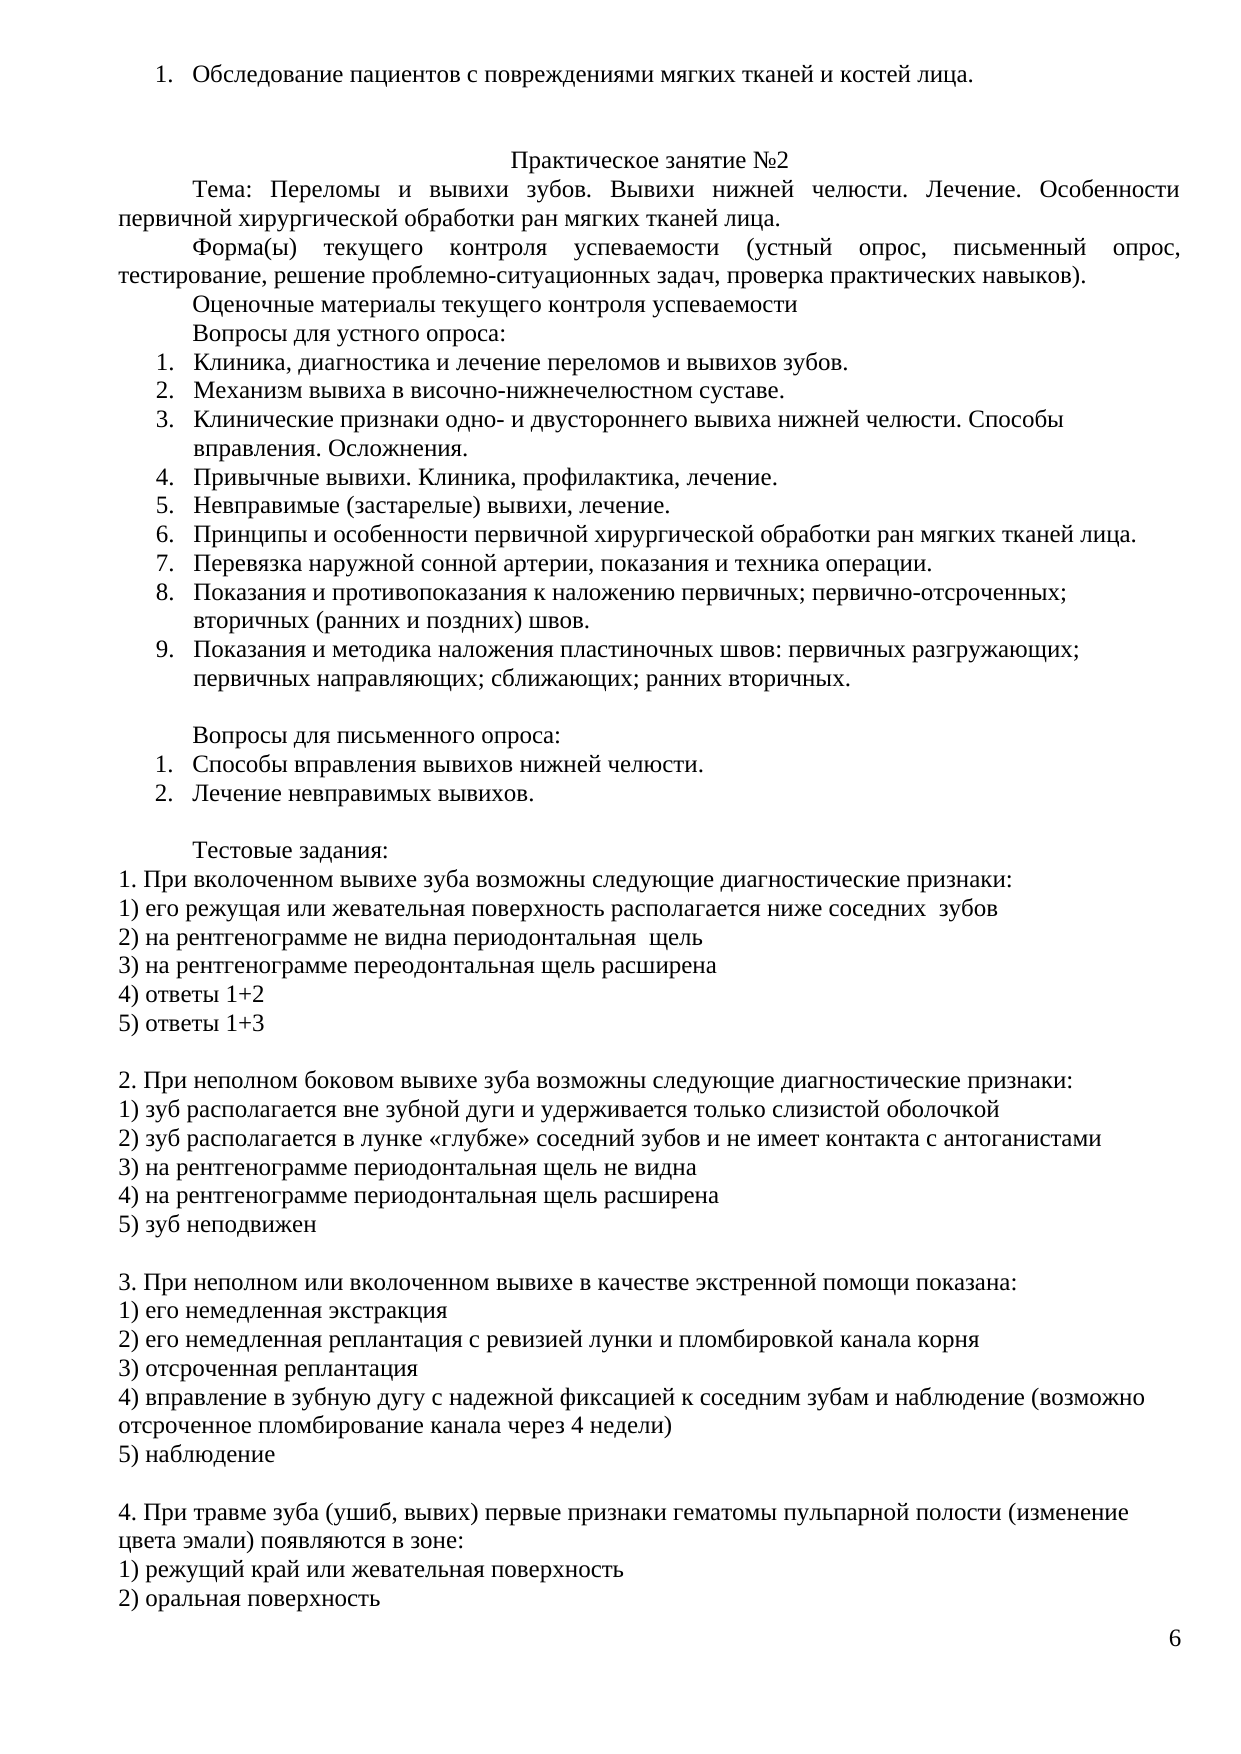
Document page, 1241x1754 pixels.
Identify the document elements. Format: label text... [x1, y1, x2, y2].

text 5) наблюдение [118, 1439, 1181, 1468]
list Механизм вывиха в височно-нижнечелюстном суставе. [156, 375, 1181, 404]
text 2) его немедленная реплантация с ревизией лунки и пломбировкой канала корня [118, 1324, 1181, 1353]
text 4. При травме зуба (ушиб, вывих) первые признаки гематомы пульпарной полости (изменение цвета эмали) появляются в зоне: [118, 1497, 1181, 1554]
text 2) зуб располагается в лунке «глубже» соседний зубов и не имеет контакта с антоганистами [118, 1123, 1181, 1152]
text 2) оральная поверхность [118, 1583, 1181, 1612]
list Клинические признаки одно- и двустороннего вывиха нижней челюсти. Способы вправления. Осложнения. [156, 404, 1181, 462]
list Невправимые (застарелые) вывихи, лечение. [156, 490, 1181, 519]
text 1) зуб располагается вне зубной дуги и удерживается только слизистой оболочкой [118, 1094, 1181, 1123]
list Показания и противопоказания к наложению первичных; первично-отсроченных; вторичных (ранних и поздних) швов. [156, 577, 1181, 634]
text 1) его немедленная экстракция [118, 1295, 1181, 1324]
text Вопросы для устного опроса: [118, 318, 1181, 347]
list Обследование пациентов с повреждениями мягких тканей и костей лица. [154, 59, 1181, 88]
text Практическое занятие №2 [118, 145, 1181, 174]
text 1. При вколоченном вывихе зуба возможны следующие диагностические признаки: [118, 864, 1181, 893]
text 3) на рентгенограмме переодонтальная щель расширена [118, 950, 1181, 979]
text 5) ответы 1+3 [118, 1008, 1181, 1037]
text 3. При неполном или вколоченном вывихе в качестве экстренной помощи показана: [118, 1267, 1181, 1295]
text Форма(ы) текущего контроля успеваемости (устный опрос, письменный опрос, тестирование, решение проблемно-ситуационных задач, проверка практических навыков). [118, 232, 1181, 289]
text Тестовые задания: [118, 835, 1181, 864]
text 2. При неполном боковом вывихе зуба возможны следующие диагностические признаки: [118, 1065, 1181, 1094]
list Принципы и особенности первичной хирургической обработки ран мягких тканей лица. [156, 519, 1181, 548]
text 4) ответы 1+2 [118, 979, 1181, 1008]
text Тема: Переломы и вывихи зубов. Вывихи нижней челюсти. Лечение. Особенности первичной хирургической обработки ран мягких тканей лица. [118, 174, 1181, 232]
text 2) на рентгенограмме не видна периодонтальная щель [118, 922, 1181, 950]
text Вопросы для письменного опроса: [118, 720, 1181, 749]
list Перевязка наружной сонной артерии, показания и техника операции. [156, 548, 1181, 577]
list Клиника, диагностика и лечение переломов и вывихов зубов. [156, 347, 1181, 375]
list Способы вправления вывихов нижней челюсти. [154, 749, 1181, 778]
text 1) его режущая или жевательная поверхность располагается ниже соседних зубов [118, 893, 1181, 922]
text 3) на рентгенограмме периодонтальная щель не видна [118, 1152, 1181, 1180]
text 4) на рентгенограмме периодонтальная щель расширена [118, 1180, 1181, 1209]
text 1) режущий край или жевательная поверхность [118, 1554, 1181, 1583]
list Привычные вывихи. Клиника, профилактика, лечение. [156, 462, 1181, 490]
text 5) зуб неподвижен [118, 1209, 1181, 1238]
list Показания и методика наложения пластиночных швов: первичных разгружающих; первичных направляющих; сближающих; ранних вторичных. [156, 634, 1181, 692]
list Лечение невправимых вывихов. [154, 778, 1181, 807]
text 3) отсроченная реплантация [118, 1353, 1181, 1382]
text Оценочные материалы текущего контроля успеваемости [118, 289, 1181, 318]
text 4) вправление в зубную дугу с надежной фиксацией к соседним зубам и наблюдение (возможно отсроченное пломбирование канала через 4 недели) [118, 1382, 1181, 1439]
